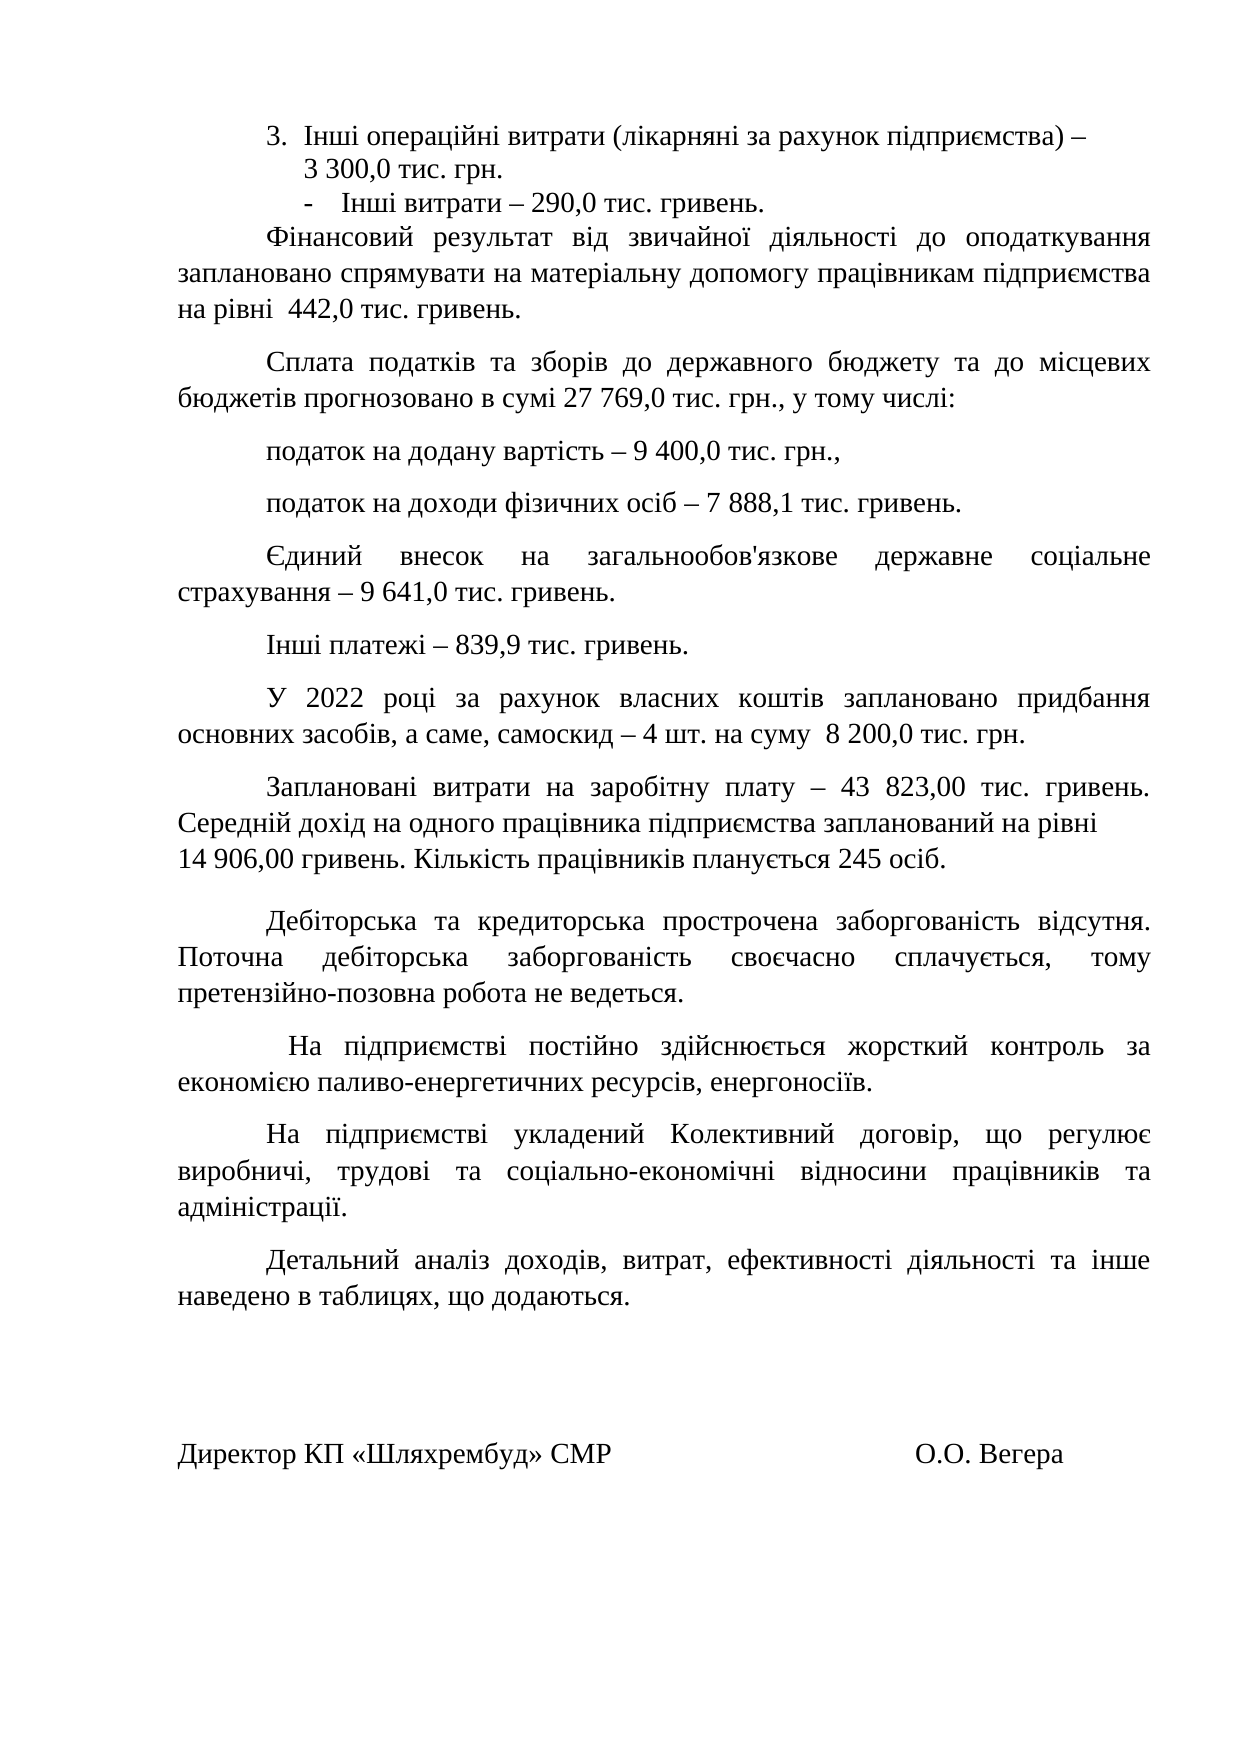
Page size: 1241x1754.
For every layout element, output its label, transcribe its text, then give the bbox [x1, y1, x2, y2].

list Інші витрати – 290,0 тис. гривень. [303, 185, 1152, 219]
text Директор КП «Шляхрембуд» СМР О.О. Вегера [177, 1436, 1152, 1470]
text На підприємстві постійно здійснюється жорсткий контроль за економією паливо-енергетичних ресурсів, енергоносіїв. [177, 1028, 1152, 1097]
text податок на додану вартість – 9 400,0 тис. грн., [177, 433, 1152, 466]
text Детальний аналіз доходів, витрат, ефективності діяльності та інше наведено в таблицях, що додаються. [177, 1242, 1152, 1311]
text У 2022 році за рахунок власних коштів заплановано придбання основних засобів, а саме, самоскид – 4 шт. на суму 8 200,0 тис. грн. [177, 680, 1152, 750]
text Дебіторська та кредиторська прострочена заборгованість відсутня. Поточна дебіторська заборгованість своєчасно сплачується, тому претензійно-позовна робота не ведеться. [177, 903, 1152, 1008]
text 3 300,0 тис. грн. [303, 152, 1152, 185]
text Заплановані витрати на заробітну плату – 43 823,00 тис. гривень. Середній дохід на одного працівника підприємства запланований на рівні [177, 769, 1152, 839]
text Інші платежі – 839,9 тис. гривень. [177, 627, 1152, 661]
list Інші операційні витрати (лікарняні за рахунок підприємства) – [266, 118, 1152, 152]
text Сплата податків та зборів до державного бюджету та до місцевих бюджетів прогнозовано в сумі 27 769,0 тис. грн., у тому числі: [177, 344, 1152, 413]
text податок на доходи фізичних осіб – 7 888,1 тис. гривень. [177, 486, 1152, 519]
text На підприємстві укладений Колективний договір, що регулює виробничі, трудові та соціально-економічні відносини працівників та адміністрації. [177, 1117, 1152, 1222]
text 14 906,00 гривень. Кількість працівників планується 245 осіб. [177, 841, 1152, 875]
text Фінансовий результат від звичайної діяльності до оподаткування заплановано спрямувати на матеріальну допомогу працівникам підприємства на рівні 442,0 тис. гривень. [177, 219, 1152, 324]
text Єдиний внесок на загальнообов'язкове державне соціальне страхування – 9 641,0 тис. гривень. [177, 538, 1152, 608]
